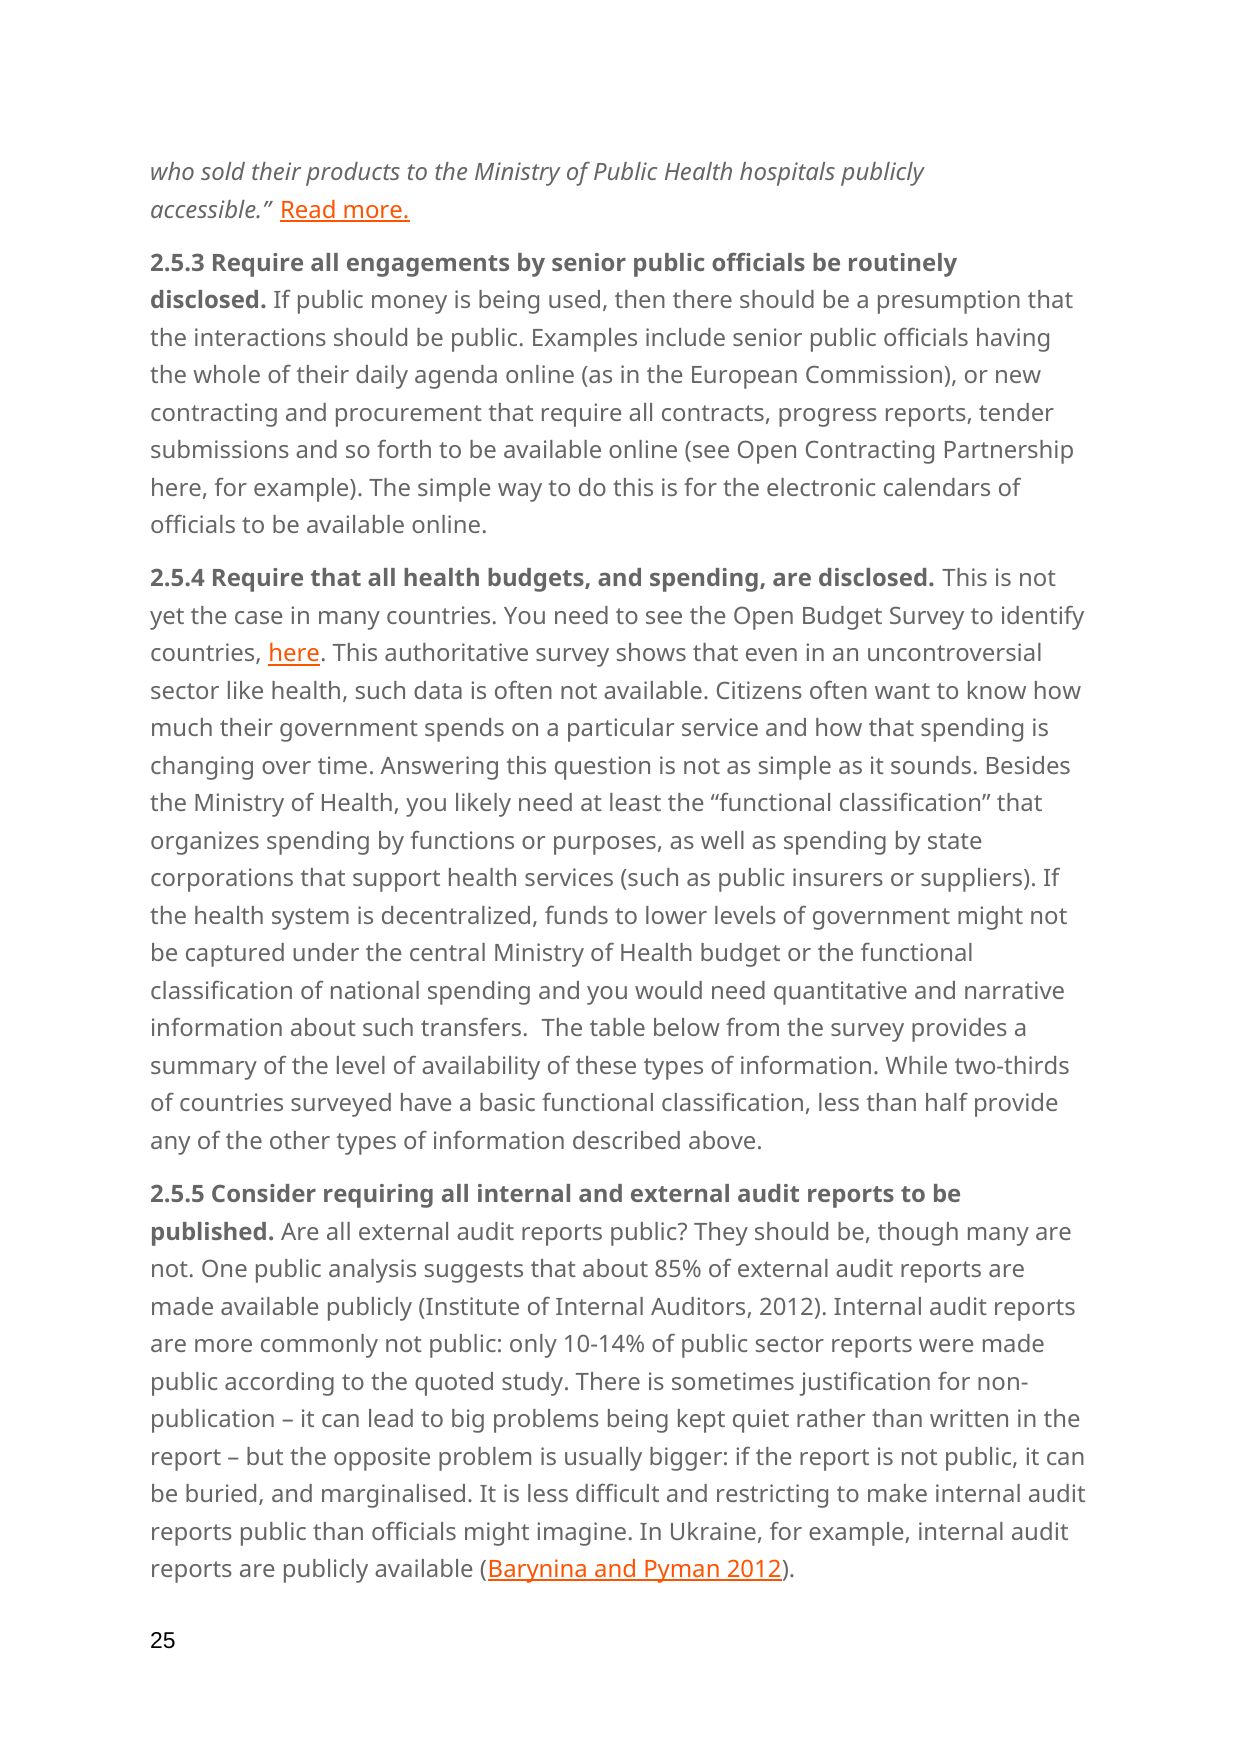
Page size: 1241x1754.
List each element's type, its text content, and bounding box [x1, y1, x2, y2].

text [150, 150, 1090, 225]
text 2.5.3 Require all engagements by senior public officials be routinely disclosed. If public money is being used, then there should be a presumption that the interactions should be public. Examples include senior public officials having the whole of their daily agenda online (as in the European Commission), or new contracting and procurement that require all contracts, progress reports, tender submissions and so forth to be available online (see Open Contracting Partnership here, for example). The simple way to do this is for the electronic calendars of officials to be available online. [150, 241, 1090, 541]
text 2.5.5 Consider requiring all internal and external audit reports to be published. Are all external audit reports public? They should be, though many are not. One public analysis suggests that about 85% of external audit reports are made available publicly (Institute of Internal Auditors, 2012). Internal audit reports are more commonly not public: only 10-14% of public sector reports were made public according to the quoted study. There is sometimes justification for non-publication – it can lead to big problems being kept quiet rather than written in the report – but the opposite problem is usually bigger: if the report is not public, it can be buried, and marginalised. It is less difficult and restricting to make internal audit reports public than officials might imagine. In Ukraine, for example, internal audit reports are publicly available (Barynina and Pyman 2012). [150, 1172, 1090, 1584]
text 2.5.4 Require that all health budgets, and spending, are disclosed. This is not yet the case in many countries. You need to see the Open Budget Survey to identify countries, here. This authoritative survey shows that even in an uncontroversial sector like health, such data is often not available. Citizens often want to know how much their government spends on a particular service and how that spending is changing over time. Answering this question is not as simple as it sounds. Besides the Ministry of Health, you likely need at least the “functional classification” that organizes spending by functions or purposes, as well as spending by state corporations that support health services (such as public insurers or suppliers). If the health system is decentralized, funds to lower levels of government might not be captured under the central Ministry of Health budget or the functional classification of national spending and you would need quantitative and narrative information about such transfers. The table below from the survey provides a summary of the level of availability of these types of information. While two-thirds of countries surveyed have a basic functional classification, less than half provide any of the other types of information described above. [150, 556, 1090, 1156]
